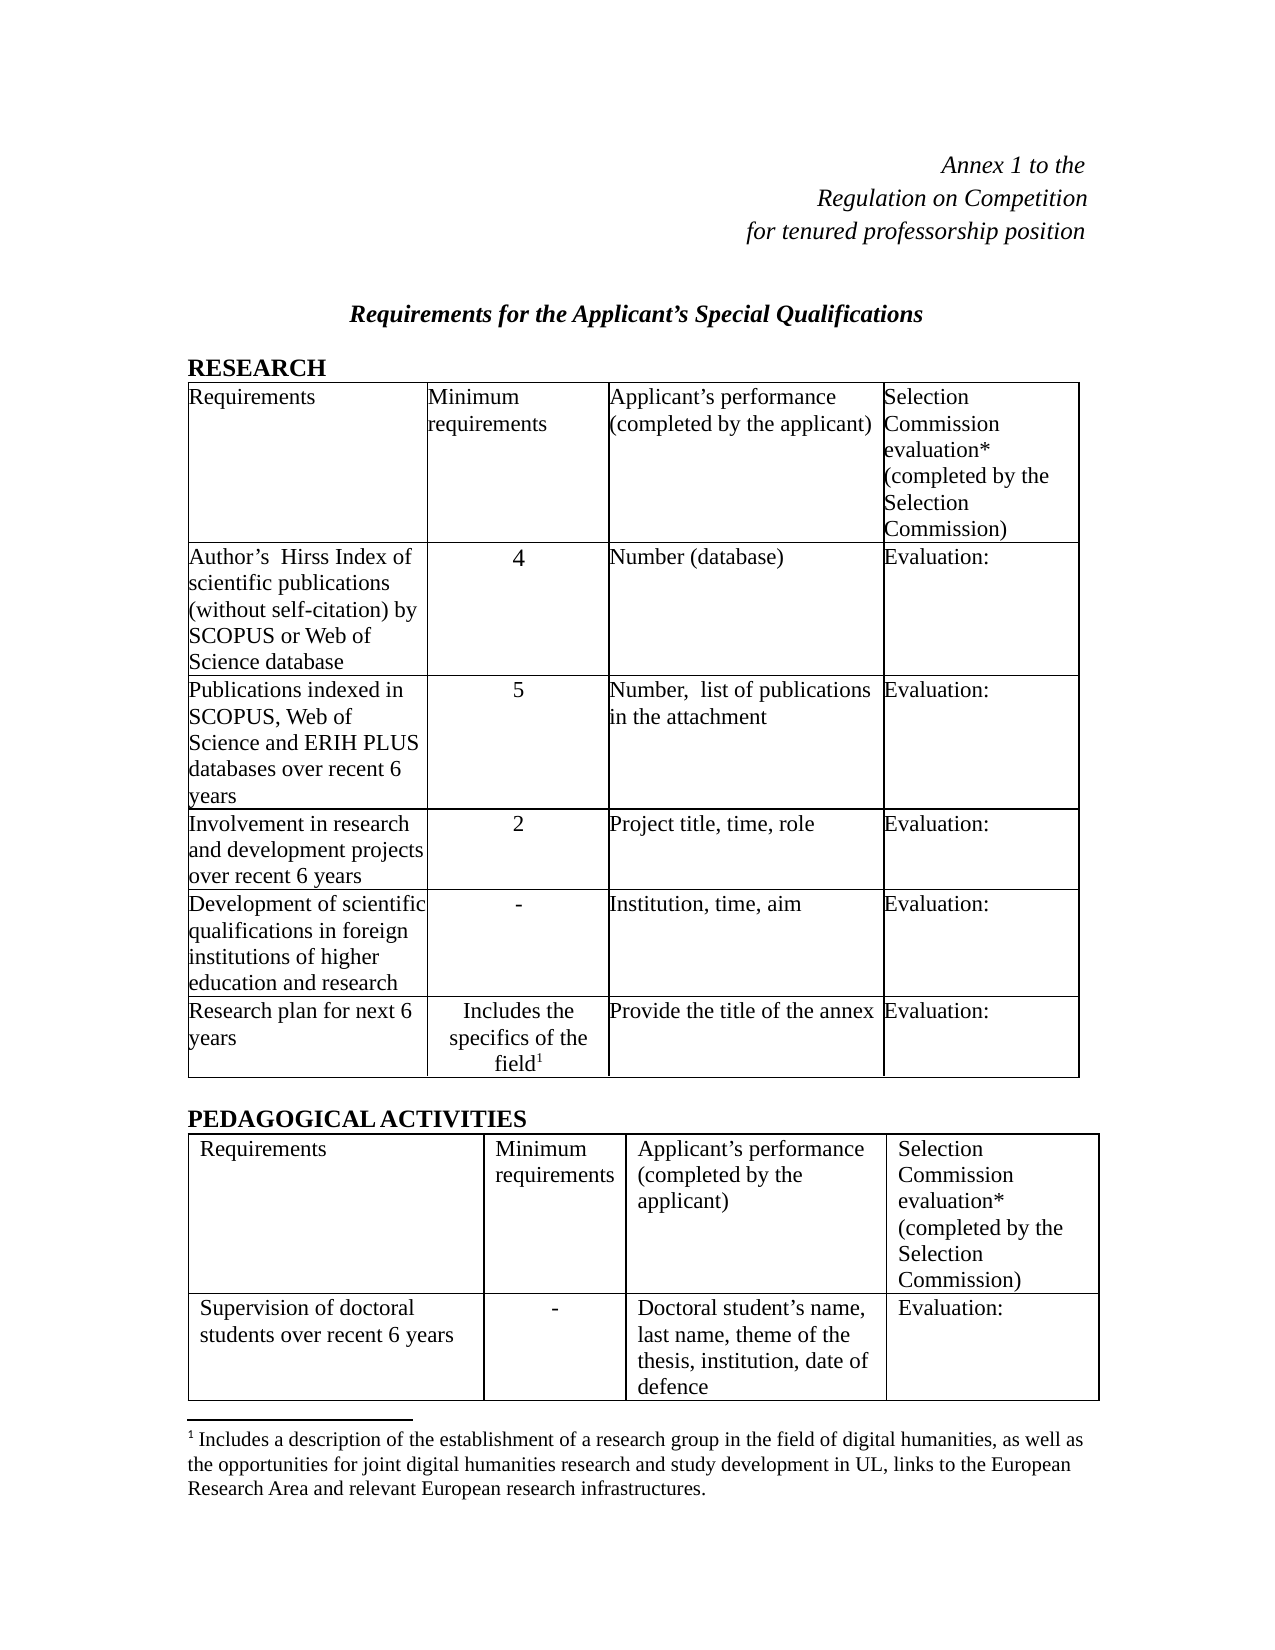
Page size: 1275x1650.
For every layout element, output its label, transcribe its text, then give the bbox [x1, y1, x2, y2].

table_cell Number (database) [610, 543, 883, 675]
table_cell Evaluation: [885, 810, 1078, 889]
table_header Selection Commission evaluation* (completed by the Selection Commission) [887, 1135, 1098, 1293]
text Annex 1 to the [187, 150, 1087, 179]
table_cell Evaluation: [885, 890, 1078, 996]
table_cell Involvement in research and development projects over recent 6 years [189, 810, 427, 889]
table_cell 4 [428, 543, 608, 675]
table_cell 5 [428, 676, 608, 808]
text Regulation on Competition [187, 183, 1087, 212]
table_cell Evaluation: [887, 1294, 1098, 1400]
table_cell Institution, time, aim [610, 890, 883, 996]
table_cell - [485, 1294, 625, 1400]
table_header Requirements [189, 1135, 483, 1293]
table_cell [627, 1294, 886, 1400]
table_cell - [428, 890, 608, 996]
table_cell 2 [428, 810, 608, 889]
table_cell Author’s Hirss Index of scientific publications (without self-citation) by SCOPUS or Web of Science database [189, 543, 427, 675]
text PEDAGOGICAL ACTIVITIES [187, 1104, 1087, 1133]
table_cell Evaluation: [885, 997, 1078, 1076]
table_header Applicant’s performance (completed by the applicant) [610, 383, 883, 541]
table_cell Number, list of publications in the attachment [610, 676, 883, 808]
table_cell Research plan for next 6 years [189, 997, 427, 1076]
table_header Minimum requirements [428, 383, 608, 541]
table_header Applicant’s performance (completed by the applicant) [627, 1135, 886, 1293]
table_cell Provide the title of the annex [610, 997, 883, 1076]
table_cell Development of scientific qualifications in foreign institutions of higher education and research [189, 890, 427, 996]
table_cell Project title, time, role [610, 810, 883, 889]
table_cell Publications indexed in SCOPUS, Web of Science and ERIH PLUS databases over recent 6 years [189, 676, 427, 808]
table_cell Evaluation: [885, 676, 1078, 808]
table_header Selection Commission evaluation* (completed by the Selection Commission) [885, 383, 1078, 541]
table_cell Supervision of doctoral students over recent 6 years [189, 1294, 483, 1400]
text RESEARCH [187, 353, 1087, 382]
table_cell Evaluation: [885, 543, 1078, 675]
text for tenured professorship position [187, 216, 1087, 245]
table_cell Includes the specifics of the field [428, 997, 608, 1076]
table_header Minimum requirements [485, 1135, 625, 1293]
table_header Requirements [189, 383, 427, 541]
text Requirements for the Applicant’s Special Qualifications [187, 299, 1087, 327]
